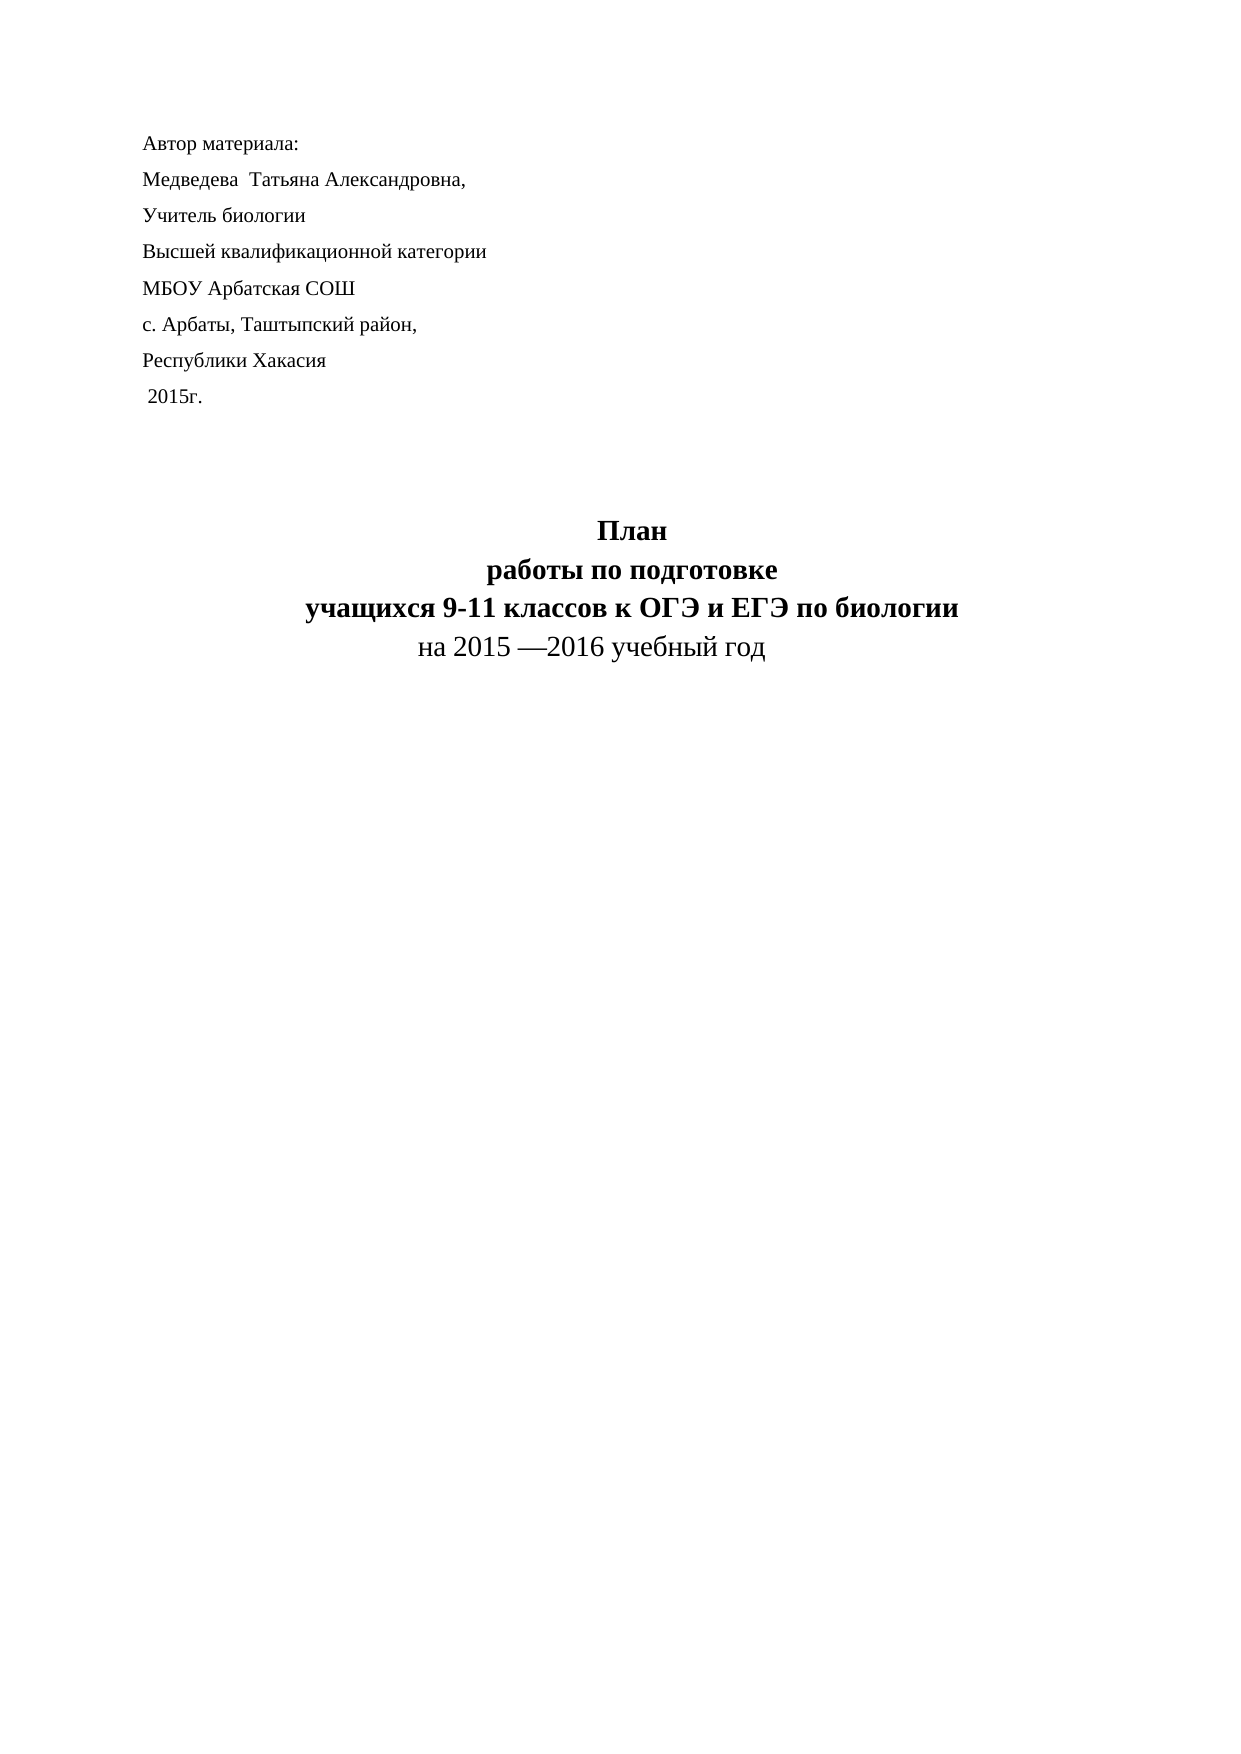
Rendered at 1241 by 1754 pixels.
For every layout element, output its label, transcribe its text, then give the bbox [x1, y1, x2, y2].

text Республики Хакасия [112, 347, 1152, 372]
text с. Арбаты, Таштыпский район, [112, 311, 1152, 336]
text План [112, 513, 1152, 547]
text на 2015 —2016 учебный год [112, 629, 1064, 662]
text 2015г. [112, 383, 1152, 408]
text работы по подготовке [112, 552, 1152, 585]
text Высшей квалификационной категории [112, 239, 1152, 263]
text учащихся 9-11 классов к ОГЭ и ЕГЭ по биологии [112, 590, 1152, 624]
text Медведева Татьяна Александровна, [112, 167, 1152, 191]
text Учитель биологии [112, 203, 1152, 227]
text Автор материала: [112, 131, 1152, 155]
text МБОУ Арбатская СОШ [112, 275, 1152, 299]
